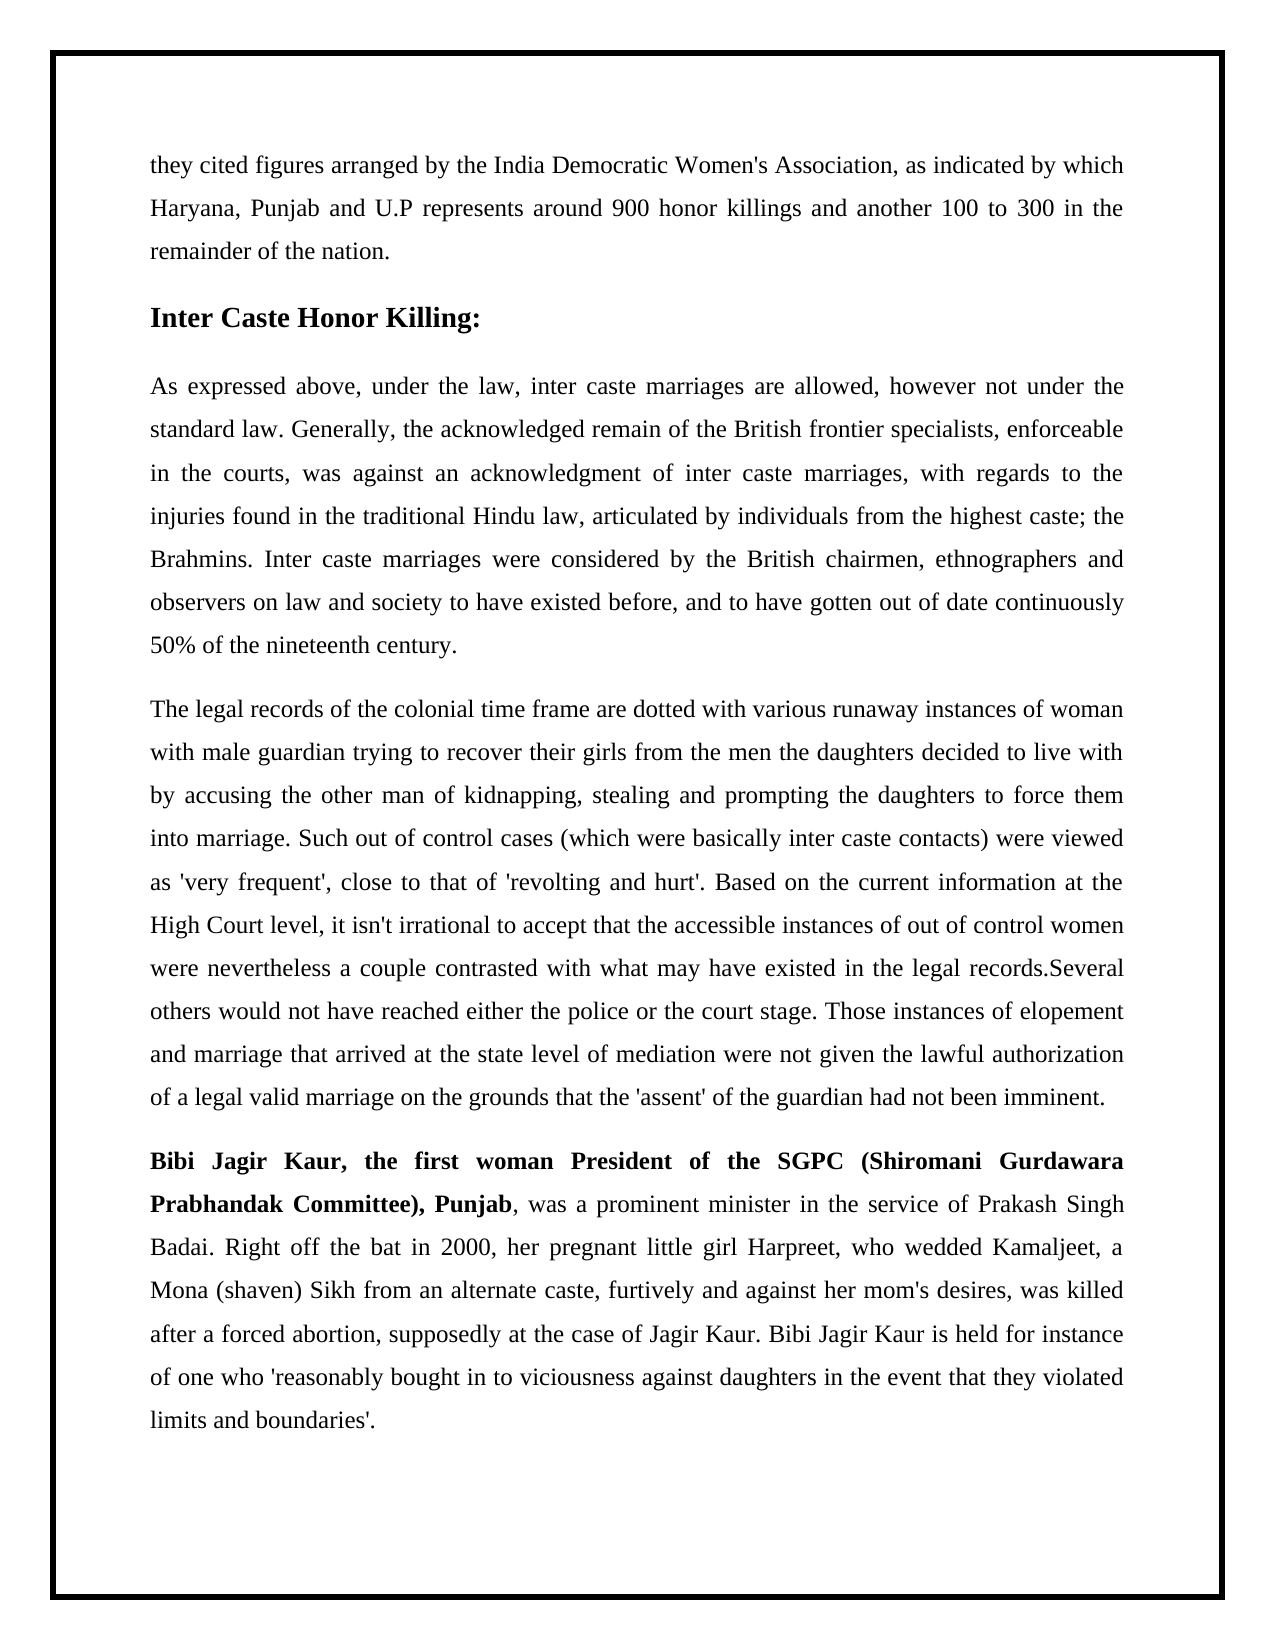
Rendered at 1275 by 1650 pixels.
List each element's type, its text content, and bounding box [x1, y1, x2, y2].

text Inter Caste Honor Killing: [150, 300, 1125, 334]
text The legal records of the colonial time frame are dotted with various runaway instances of woman with male guardian trying to recover their girls from the men the daughters decided to live with by accusing the other man of kidnapping, stealing and prompting the daughters to force them into marriage. Such out of control cases (which were basically inter caste contacts) were viewed as 'very frequent', close to that of 'revolting and hurt'. Based on the current information at the High Court level, it isn't irrational to accept that the accessible instances of out of control women were nevertheless a couple contrasted with what may have existed in the legal records.Several others would not have reached either the police or the court stage. Those instances of elopement and marriage that arrived at the state level of mediation were not given the lawful authorization of a legal valid marriage on the grounds that the 'assent' of the guardian had not been imminent. [150, 694, 1125, 1111]
text Bibi Jagir Kaur, the first woman President of the SGPC (Shiromani Gurdawara Prabhandak Committee), Punjab, was a prominent minister in the service of Prakash Singh Badai. Right off the bat in 2000, her pregnant little girl Harpreet, who wedded Kamaljeet, a Mona (shaven) Sikh from an alternate caste, furtively and against her mom's desires, was killed after a forced abortion, supposedly at the case of Jagir Kaur. Bibi Jagir Kaur is held for instance of one who 'reasonably bought in to viciousness against daughters in the event that they violated limits and boundaries'. [150, 1146, 1125, 1434]
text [150, 150, 1125, 265]
text As expressed above, under the law, inter caste marriages are allowed, however not under the standard law. Generally, the acknowledged remain of the British frontier specialists, enforceable in the courts, was against an acknowledgment of inter caste marriages, with regards to the injuries found in the traditional Hindu law, articulated by individuals from the highest caste; the Brahmins. Inter caste marriages were considered by the British chairmen, ethnographers and observers on law and society to have existed before, and to have gotten out of date continuously 50% of the nineteenth century. [150, 371, 1125, 659]
